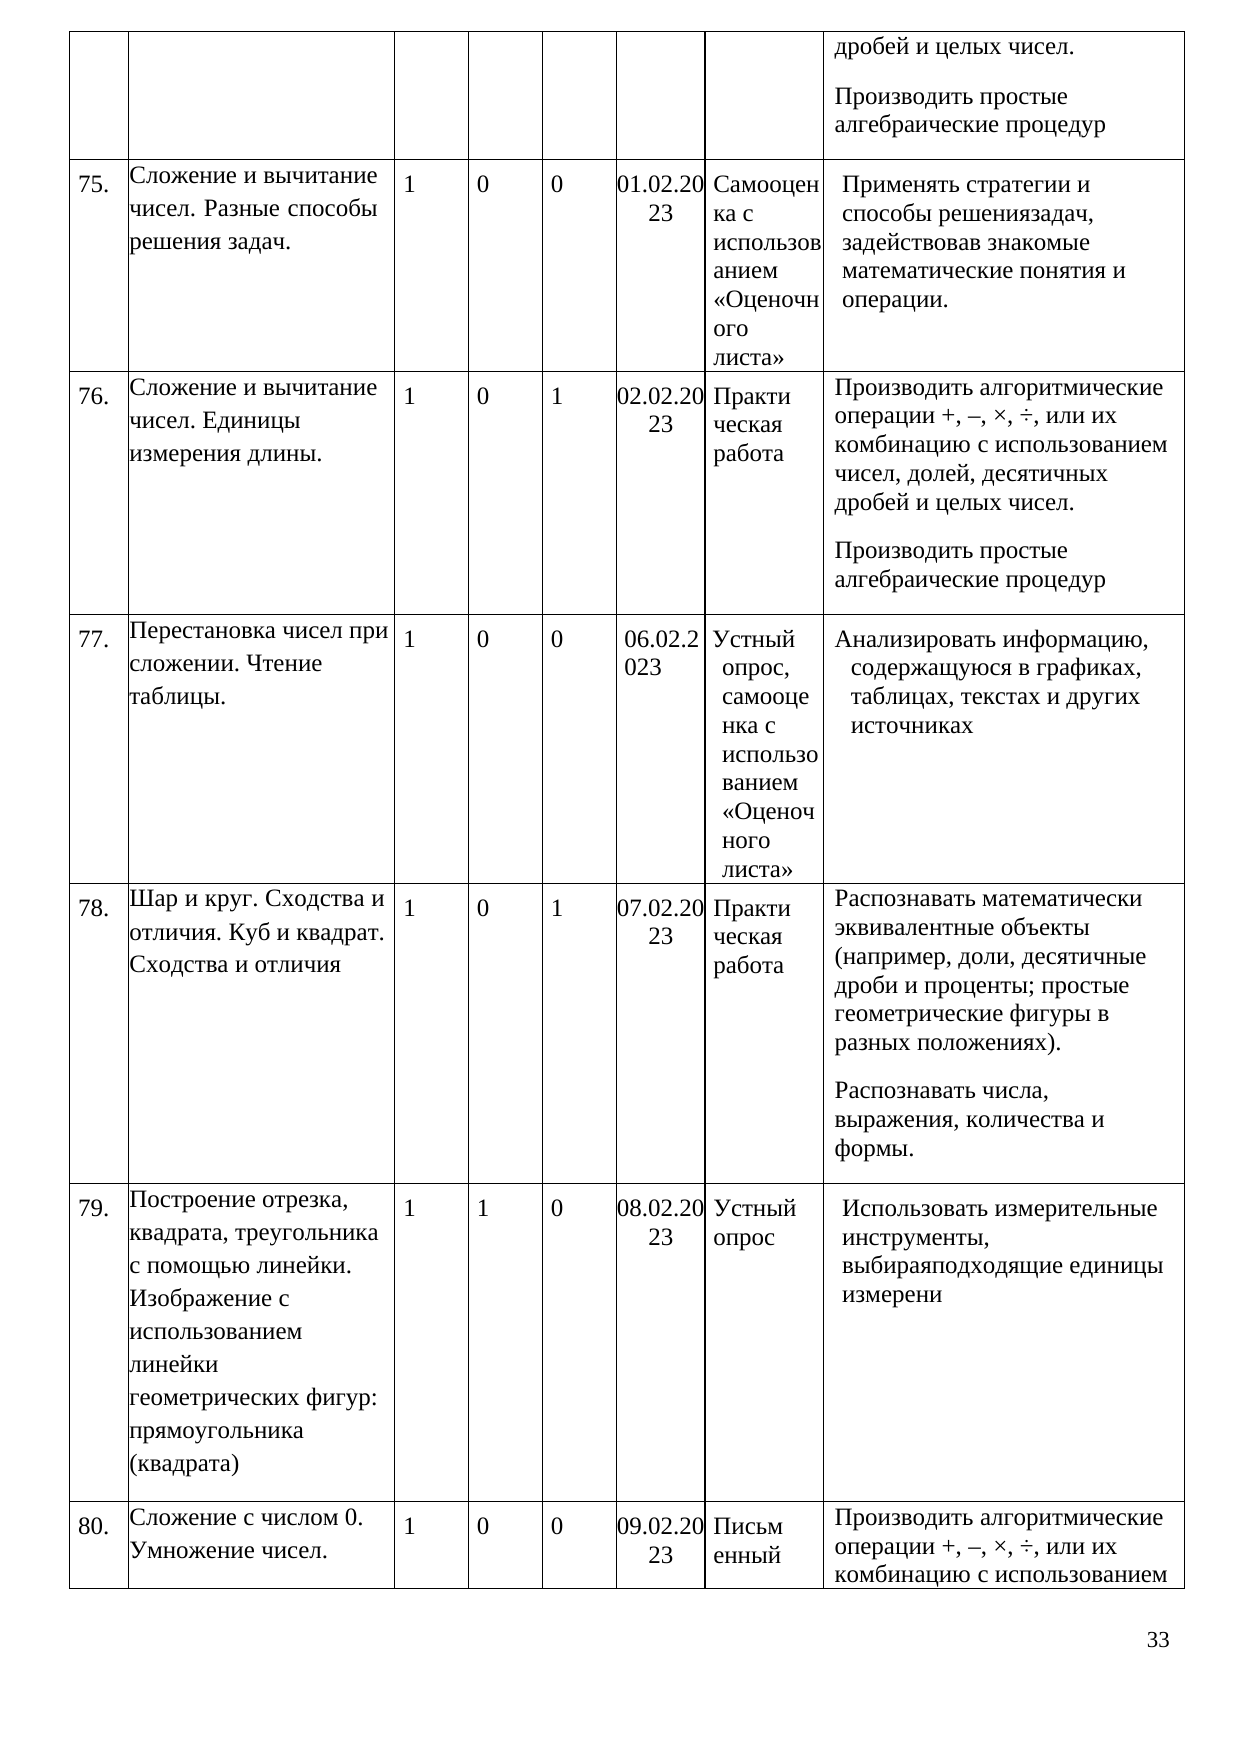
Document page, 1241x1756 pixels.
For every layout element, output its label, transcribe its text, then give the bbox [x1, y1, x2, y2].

table_cell 77. [70, 615, 128, 882]
table_cell Практи ческая работа [706, 884, 823, 1183]
table_header [469, 32, 542, 159]
table_cell 02.02.20 23 [617, 372, 704, 614]
table_cell Самооцен ка с использов анием «Оценочн ого листа» [706, 160, 823, 371]
table_cell Использовать измерительные инструменты, выбираяподходящие единицы измерени [824, 1184, 1184, 1501]
table_cell 1 [395, 1184, 468, 1501]
table_cell 08.02.20 23 [617, 1184, 704, 1501]
table_cell Устный опрос [706, 1184, 823, 1501]
table_cell Устный опрос, самооце нка с использо ванием «Оценоч ного листа» [706, 615, 823, 882]
table_header [395, 32, 468, 159]
table_header [129, 32, 394, 159]
table_cell 1 [395, 884, 468, 1183]
table_cell 76. [70, 372, 128, 614]
table_cell Сложение и вычитание чисел. Единицы измерения длины. [129, 372, 394, 614]
table_cell 1 [395, 1502, 468, 1588]
table_cell 1 [543, 372, 616, 614]
table_cell 0 [543, 615, 616, 882]
table_cell Перестановка чисел при сложении. Чтение таблицы. [129, 615, 394, 882]
table_cell 1 [395, 160, 468, 371]
table_cell Анализировать информацию, содержащуюся в графиках, таблицах, текстах и других источниках [824, 615, 1184, 882]
table_cell 09.02.20 23 [617, 1502, 704, 1588]
table_cell 0 [543, 160, 616, 371]
table_cell 0 [543, 1502, 616, 1588]
table_cell Производить алгоритмические операции +, –, ×, ÷, или их комбинацию с использованием [824, 1502, 1184, 1588]
table_cell 1 [395, 615, 468, 882]
table_cell 0 [469, 884, 542, 1183]
table_cell 78. [70, 884, 128, 1183]
table_header [706, 32, 823, 159]
table_header дробей и целых чисел. Производить простые алгебраические процедур [824, 32, 1184, 159]
table_cell 80. [70, 1502, 128, 1588]
table_cell 06.02.2 023 [617, 615, 704, 882]
table_cell 0 [543, 1184, 616, 1501]
table_cell 07.02.20 23 [617, 884, 704, 1183]
table_header [70, 32, 128, 159]
table_cell Шар и круг. Сходства и отличия. Куб и квадрат. Сходства и отличия [129, 884, 394, 1183]
table_cell Применять стратегии и способы решениязадач, задействовав знакомые математические понятия и операции. [824, 160, 1184, 371]
table_cell 0 [469, 1502, 542, 1588]
table_cell 1 [395, 372, 468, 614]
table_cell Построение отрезка, квадрата, треугольника с помощью линейки. Изображение с использованием линейки геометрических фигур: прямоугольника (квадрата) [129, 1184, 394, 1501]
table_cell Практи ческая работа [706, 372, 823, 614]
table_cell Сложение и вычитание чисел. Разные способы решения задач. [129, 160, 394, 371]
table_cell 1 [543, 884, 616, 1183]
table_cell 75. [70, 160, 128, 371]
table_cell 01.02.20 23 [617, 160, 704, 371]
table_header [617, 32, 704, 159]
table_header [543, 32, 616, 159]
table_cell Распознавать математически эквивалентные объекты (например, доли, десятичные дроби и проценты; простые геометрические фигуры в разных положениях). Распознавать числа, выражения, количества и формы. [824, 884, 1184, 1183]
table_cell 0 [469, 615, 542, 882]
table_cell Сложение с числом 0. Умножение чисел. [129, 1502, 394, 1588]
table_cell 1 [469, 1184, 542, 1501]
table_cell 0 [469, 160, 542, 371]
table_cell 79. [70, 1184, 128, 1501]
table_cell Письм енный [706, 1502, 823, 1588]
table_cell 0 [469, 372, 542, 614]
